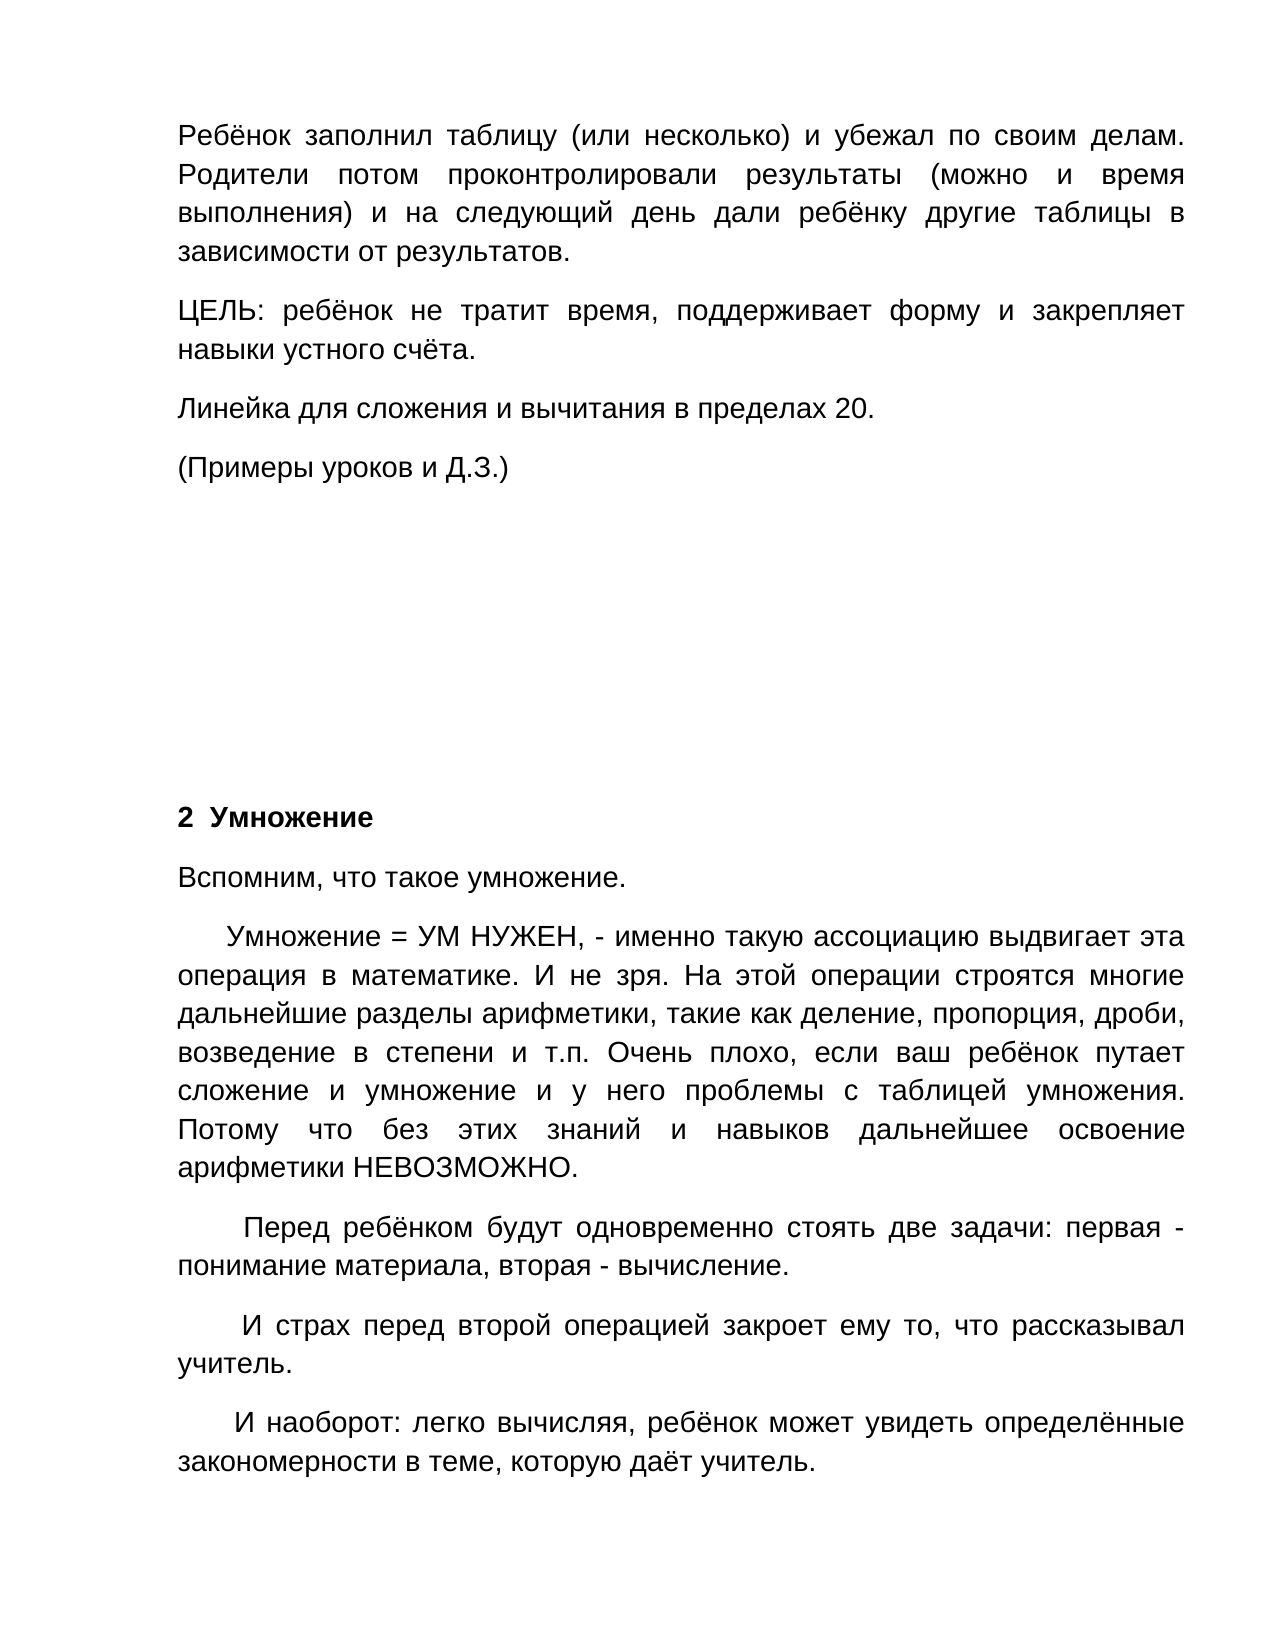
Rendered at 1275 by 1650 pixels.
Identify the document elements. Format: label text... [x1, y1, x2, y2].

text И страх перед второй операцией закроет ему то, что рассказывал учитель. [177, 1308, 1186, 1380]
text Умножение = УМ НУЖЕН, - именно такую ассоциацию выдвигает эта операция в математике. И не зря. На этой операции строятся многие дальнейшие разделы арифметики, такие как деление, пропорция, дроби, возведение в степени и т.п. Очень плохо, если ваш ребёнок путает сложение и умножение и у него проблемы с таблицей умножения. Потому что без этих знаний и навыков дальнейшее освоение арифметики НЕВОЗМОЖНО. [177, 919, 1186, 1184]
text 2 Умножение [177, 800, 1186, 834]
text ЦЕЛЬ: ребёнок не тратит время, поддерживает форму и закрепляет навыки устного счёта. [177, 293, 1186, 365]
text Вспомним, что такое умножение. [177, 860, 1186, 893]
text Ребёнок заполнил таблицу (или несколько) и убежал по своим делам. Родители потом проконтролировали результаты (можно и время выполнения) и на следующий день дали ребёнку другие таблицы в зависимости от результатов. [177, 118, 1186, 267]
text Перед ребёнком будут одновременно стоять две задачи: первая - понимание материала, вторая - вычисление. [177, 1210, 1186, 1282]
text Линейка для сложения и вычитания в пределах 20. [177, 391, 1186, 424]
text И наоборот: легко вычисляя, ребёнок может увидеть определённые закономерности в теме, которую даёт учитель. [177, 1406, 1186, 1478]
text (Примеры уроков и Д.З.) [177, 450, 1186, 484]
